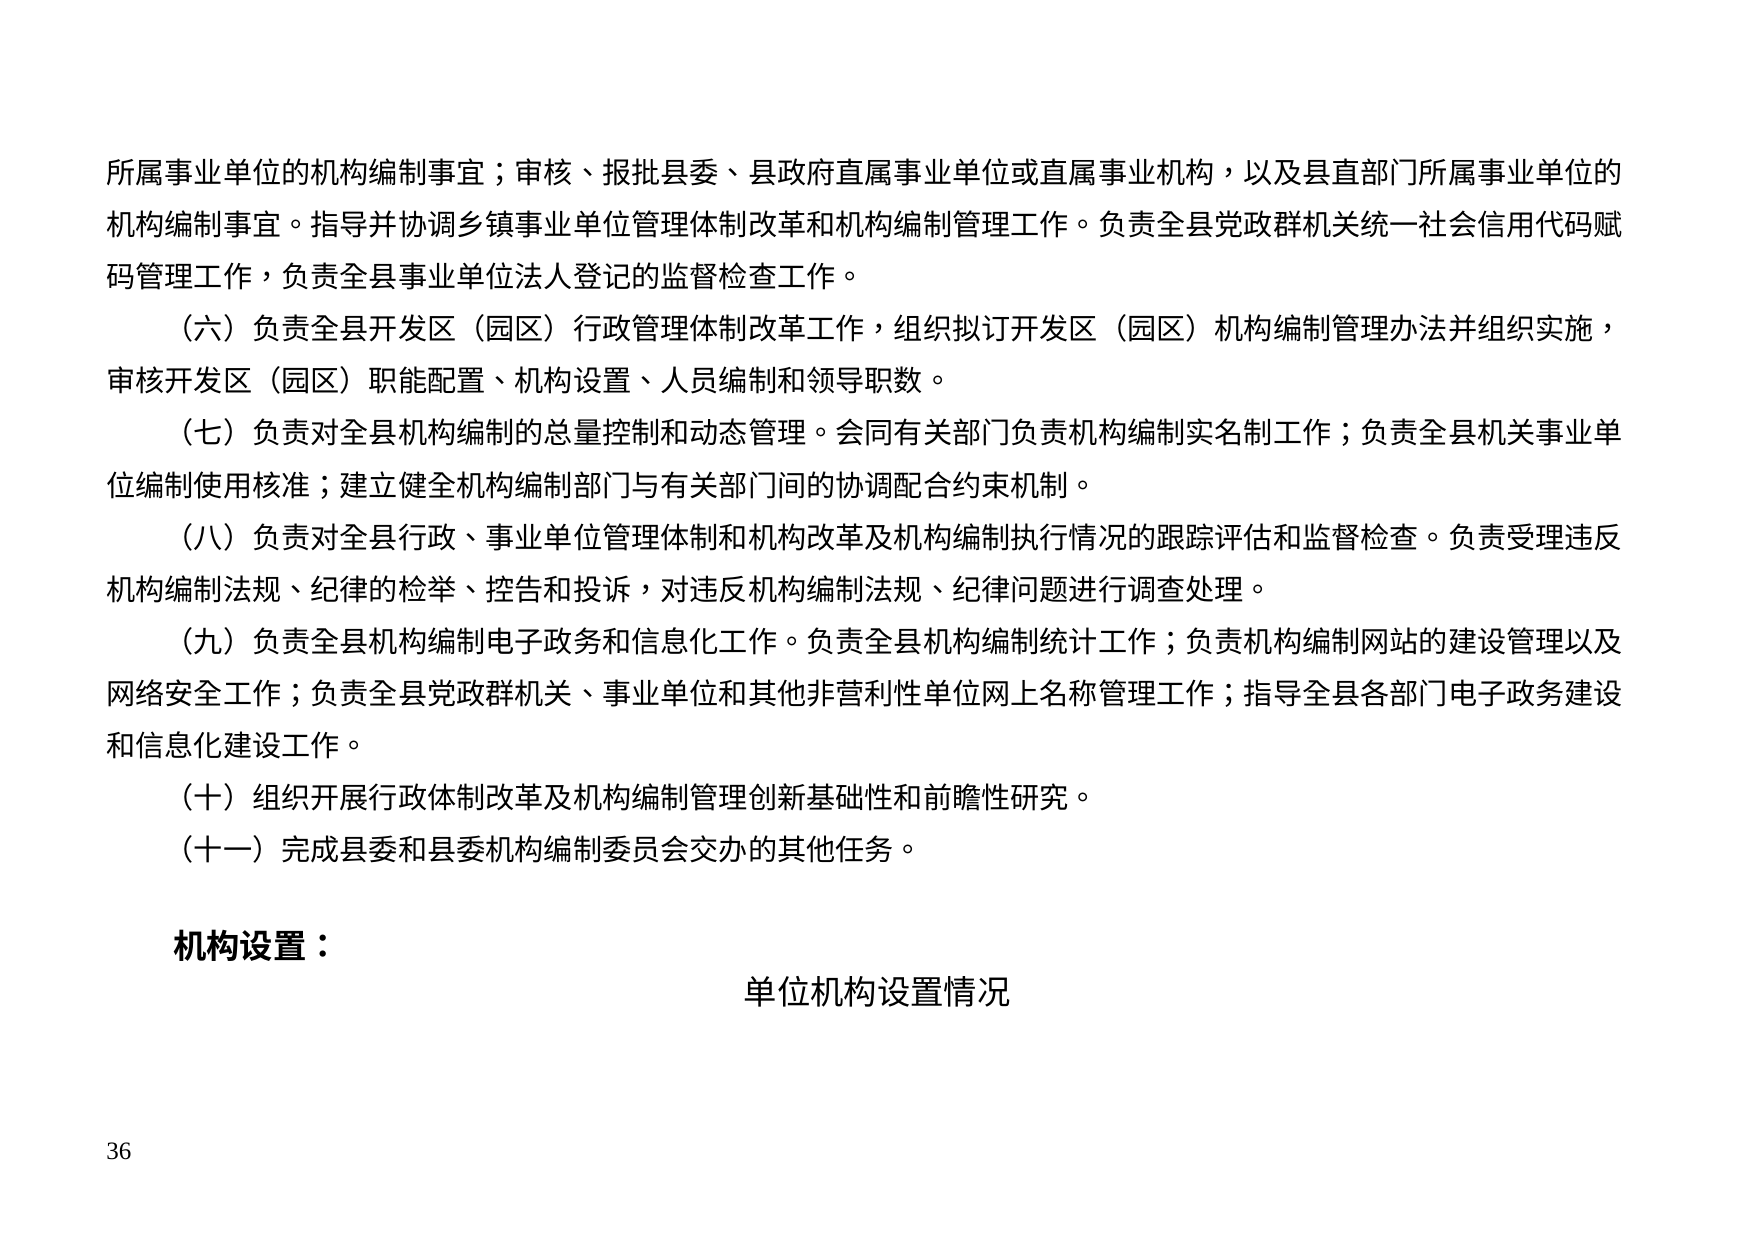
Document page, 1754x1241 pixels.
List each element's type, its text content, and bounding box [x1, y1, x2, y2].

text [106, 142, 1648, 298]
text 单位机构设置情况 [106, 968, 1648, 1014]
text （十一）完成县委和县委机构编制委员会交办的其他任务。 [106, 819, 1648, 871]
text （九）负责全县机构编制电子政务和信息化工作。负责全县机构编制统计工作；负责机构编制网站的建设管理以及网络安全工作；负责全县党政群机关、事业单位和其他非营利性单位网上名称管理工作；指导全县各部门电子政务建设和信息化建设工作。 [106, 611, 1648, 767]
text （八）负责对全县行政、事业单位管理体制和机构改革及机构编制执行情况的跟踪评估和监督检查。负责受理违反机构编制法规、纪律的检举、控告和投诉，对违反机构编制法规、纪律问题进行调查处理。 [106, 506, 1648, 611]
text （七）负责对全县机构编制的总量控制和动态管理。会同有关部门负责机构编制实名制工作；负责全县机关事业单位编制使用核准；建立健全机构编制部门与有关部门间的协调配合约束机制。 [106, 402, 1648, 506]
text 机构设置： [106, 923, 1648, 968]
text （六）负责全县开发区（园区）行政管理体制改革工作，组织拟订开发区（园区）机构编制管理办法并组织实施，审核开发区（园区）职能配置、机构设置、人员编制和领导职数。 [106, 298, 1648, 402]
text （十）组织开展行政体制改革及机构编制管理创新基础性和前瞻性研究。 [106, 767, 1648, 819]
